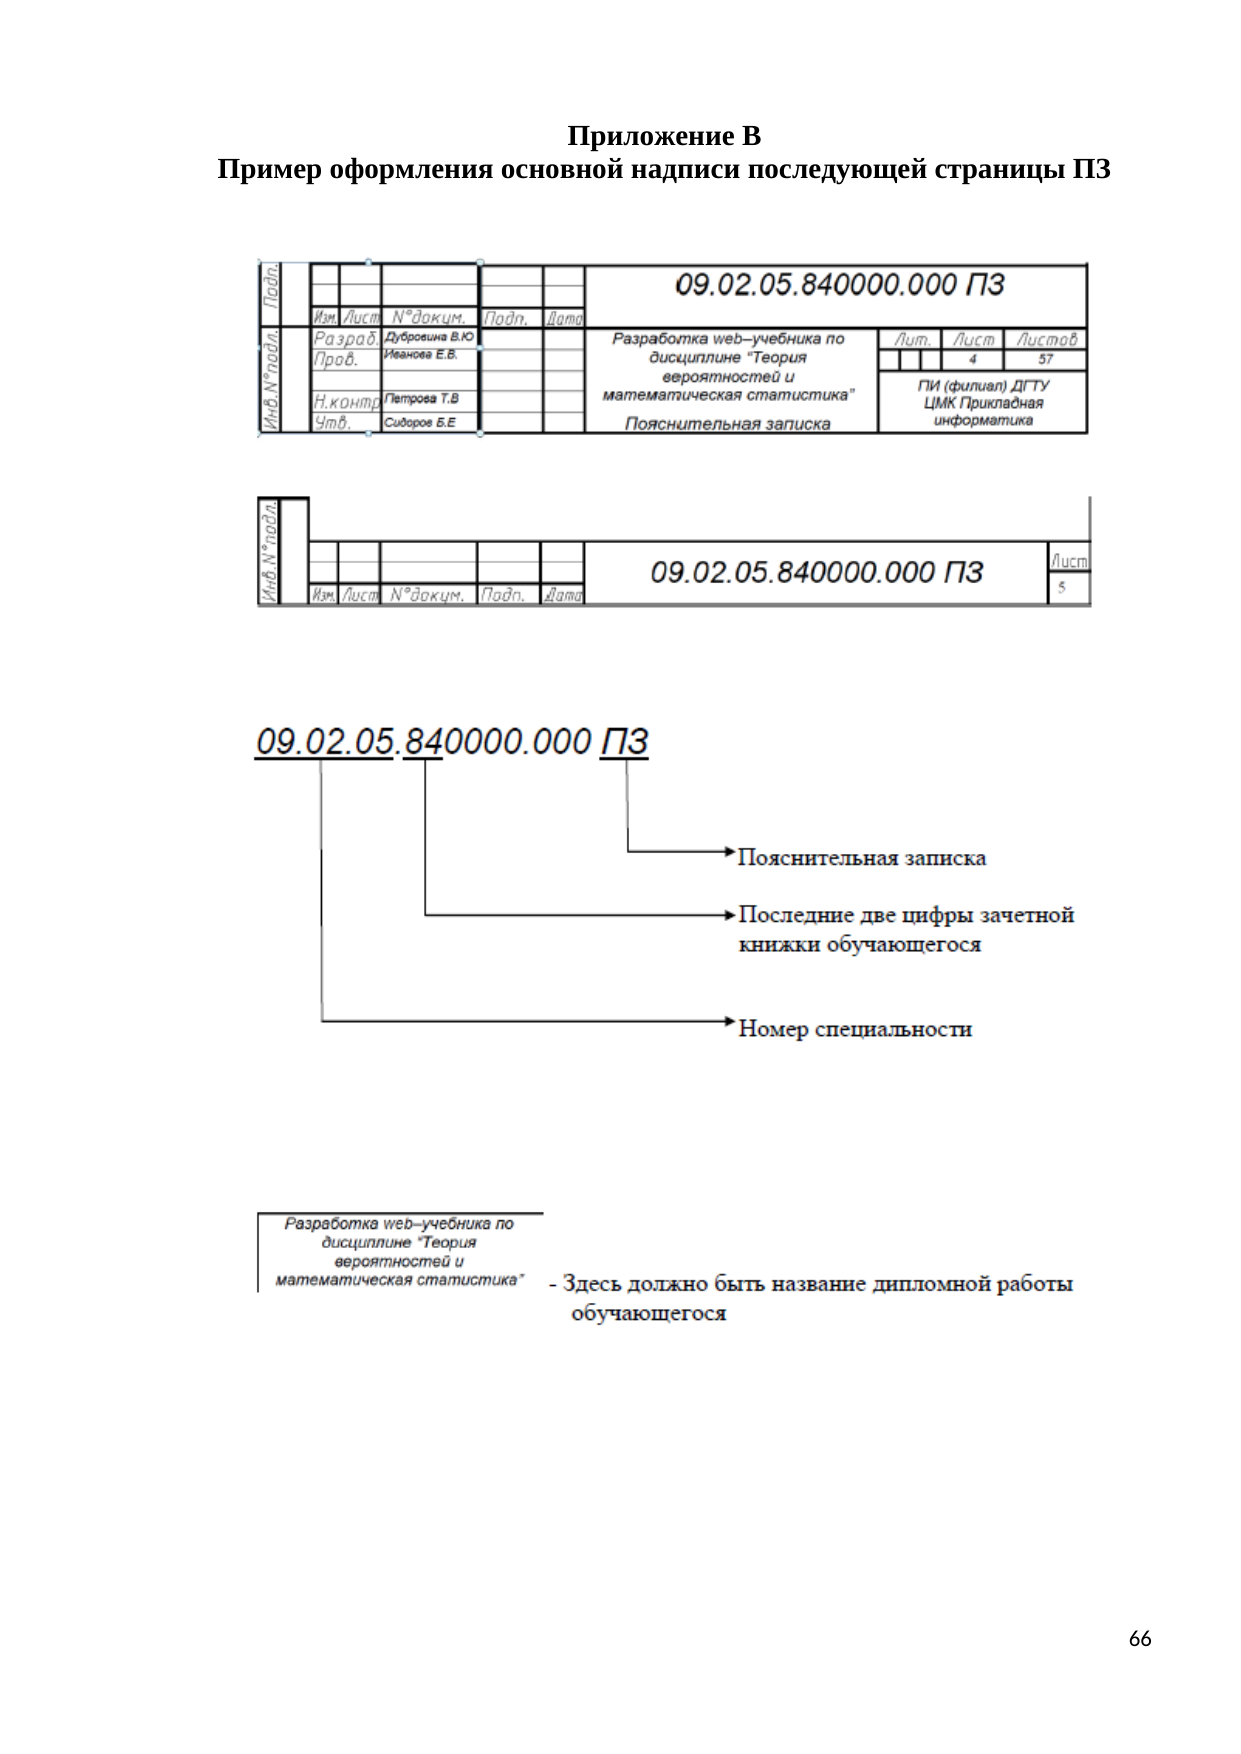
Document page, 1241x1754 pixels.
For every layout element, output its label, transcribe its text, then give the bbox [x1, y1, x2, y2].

text Приложение В [177, 118, 1152, 152]
text Пример оформления основной надписи последующей страницы ПЗ [177, 152, 1152, 185]
